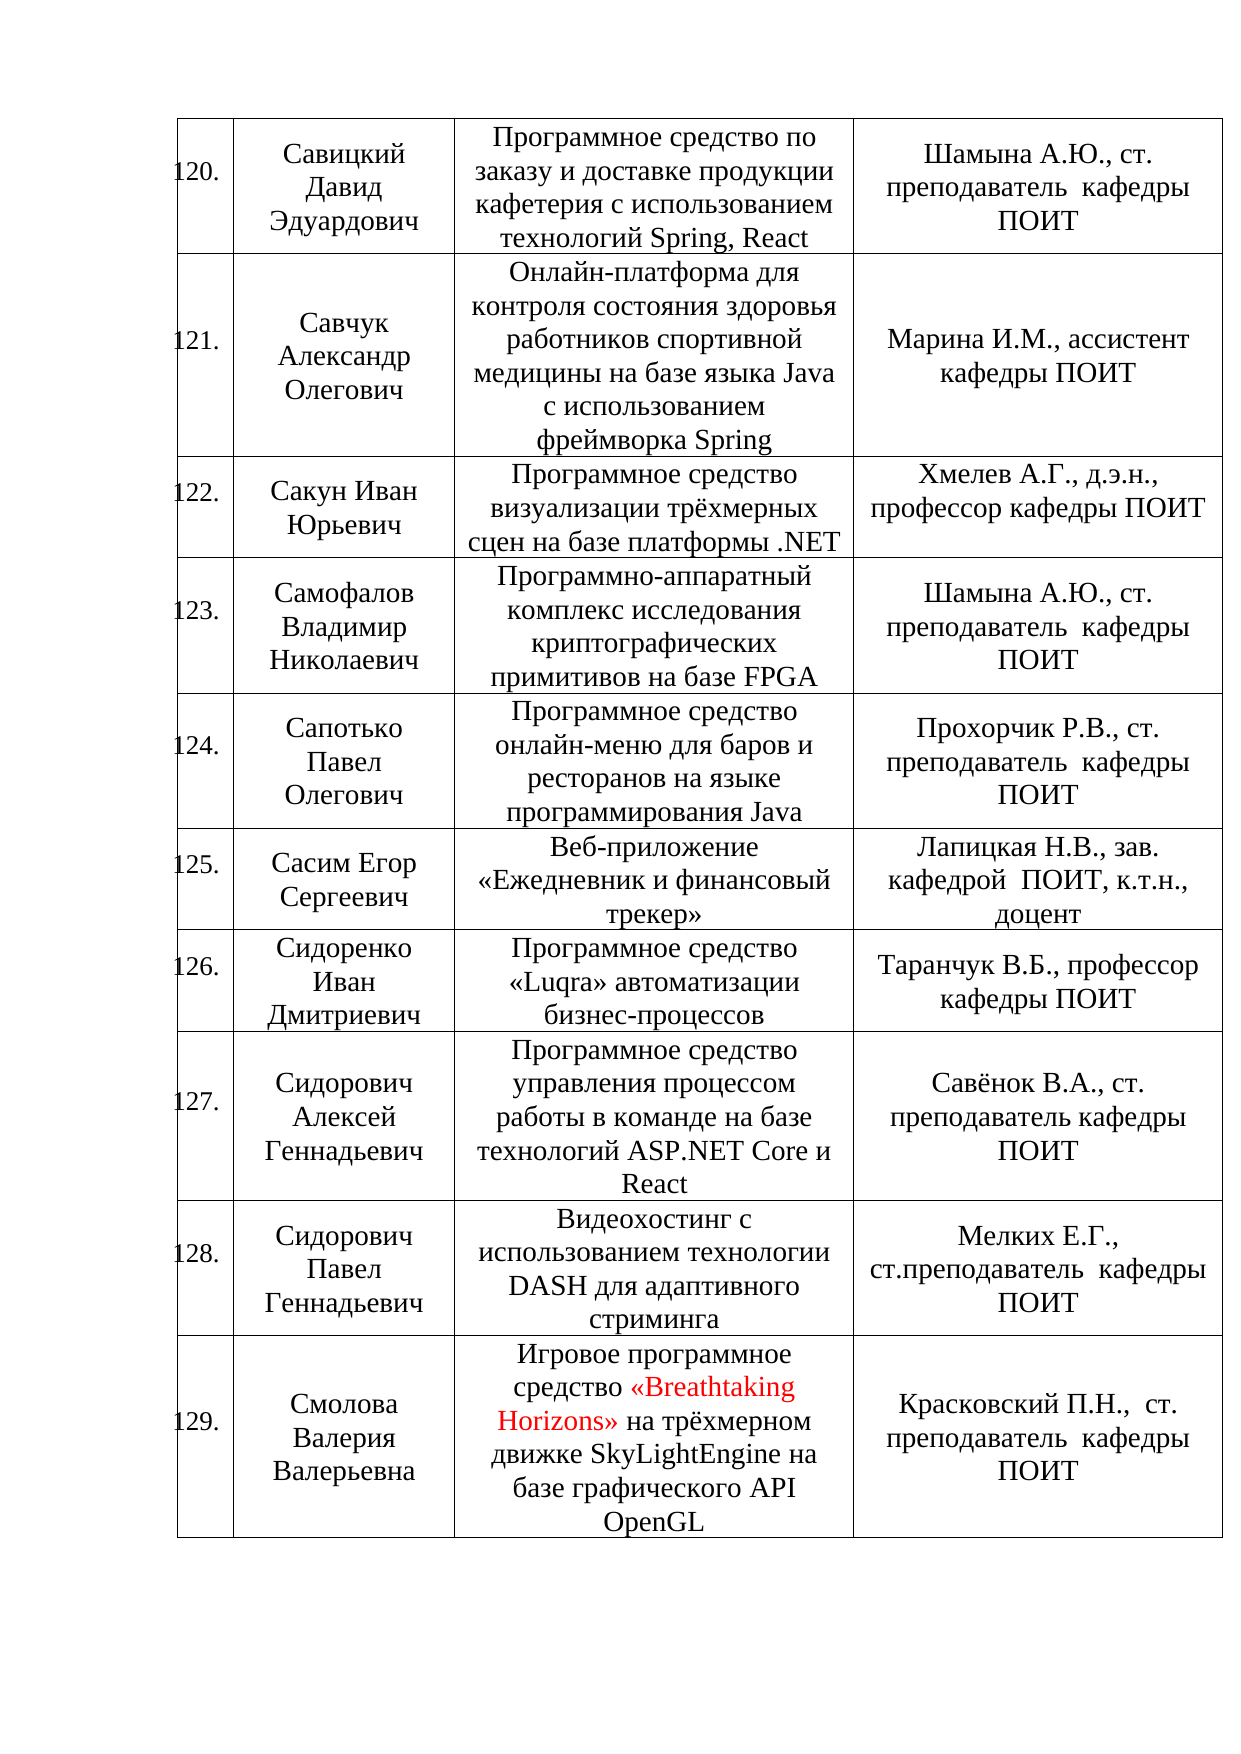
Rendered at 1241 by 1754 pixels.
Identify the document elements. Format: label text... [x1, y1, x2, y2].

table_cell Мелких Е.Г., ст.преподаватель кафедры ПОИТ [854, 1201, 1222, 1335]
table_cell Сидорович Алексей Геннадьевич [234, 1032, 454, 1200]
table_cell Прохорчик Р.В., ст. преподаватель кафедры ПОИТ [854, 694, 1222, 828]
table_cell Красковский П.Н., ст. преподаватель кафедры ПОИТ [854, 1336, 1222, 1537]
table_cell Сапотько Павел Олегович [234, 694, 454, 828]
table_cell Лапицкая Н.В., зав. кафедрой ПОИТ, к.т.н., доцент [854, 829, 1222, 929]
table_cell Сакун Иван Юрьевич [234, 457, 454, 557]
table_cell Савёнок В.А., ст. преподаватель кафедры ПОИТ [854, 1032, 1222, 1200]
table_cell [178, 1201, 233, 1335]
table_cell Хмелев А.Г., д.э.н., профессор кафедры ПОИТ [854, 457, 1222, 557]
table_cell [178, 694, 233, 828]
table_cell Таранчук В.Б., профессор кафедры ПОИТ [854, 930, 1222, 1031]
table_header Шамына А.Ю., ст. преподаватель кафедры ПОИТ [854, 119, 1222, 253]
table_cell [178, 457, 233, 557]
table_cell [178, 558, 233, 692]
table_header [178, 119, 233, 253]
table_cell Онлайн-платформа для контроля состояния здоровья работников спортивной медицины на базе языка Java с использованием фреймворка Spring [455, 254, 853, 456]
table_cell Программное средство управления процессом работы в команде на базе технологий ASP.NET Core и React [455, 1032, 853, 1200]
table_cell Программное средство визуализации трёхмерных сцен на базе платформы .NET [455, 457, 853, 557]
table_cell Программное средство онлайн-меню для баров и ресторанов на языке программирования Java [455, 694, 853, 828]
table_cell [178, 254, 233, 456]
table_cell Савчук Александр Олегович [234, 254, 454, 456]
table_cell [178, 829, 233, 929]
table_cell [178, 1032, 233, 1200]
table_cell Сасим Егор Сергеевич [234, 829, 454, 929]
table_cell Программно-аппаратный комплекс исследования криптографических примитивов на базе FPGA [455, 558, 853, 692]
table_header Савицкий Давид Эдуардович [234, 119, 454, 253]
table_cell Сидорович Павел Геннадьевич [234, 1201, 454, 1335]
table_cell Шамына А.Ю., ст. преподаватель кафедры ПОИТ [854, 558, 1222, 692]
table_cell [178, 930, 233, 1031]
table_header Программное средство по заказу и доставке продукции кафетерия с использованием технологий Spring, React [455, 119, 853, 253]
table_cell Программное средство «Luqra» автоматизации бизнес-процессов [455, 930, 853, 1031]
table_cell Веб-приложение «Ежедневник и финансовый трекер» [455, 829, 853, 929]
table_cell Видеохостинг с использованием технологии DASH для адаптивного стриминга [455, 1201, 853, 1335]
table_cell Самофалов Владимир Николаевич [234, 558, 454, 692]
table_cell Сидоренко Иван Дмитриевич [234, 930, 454, 1031]
table_cell Марина И.М., ассистент кафедры ПОИТ [854, 254, 1222, 456]
table_cell Игровое программное средство «Breathtaking Horizons» на трёхмерном движке SkyLightEngine на базе графического API OpenGL [455, 1336, 853, 1537]
table_cell [178, 1336, 233, 1537]
table_cell Смолова Валерия Валерьевна [234, 1336, 454, 1537]
